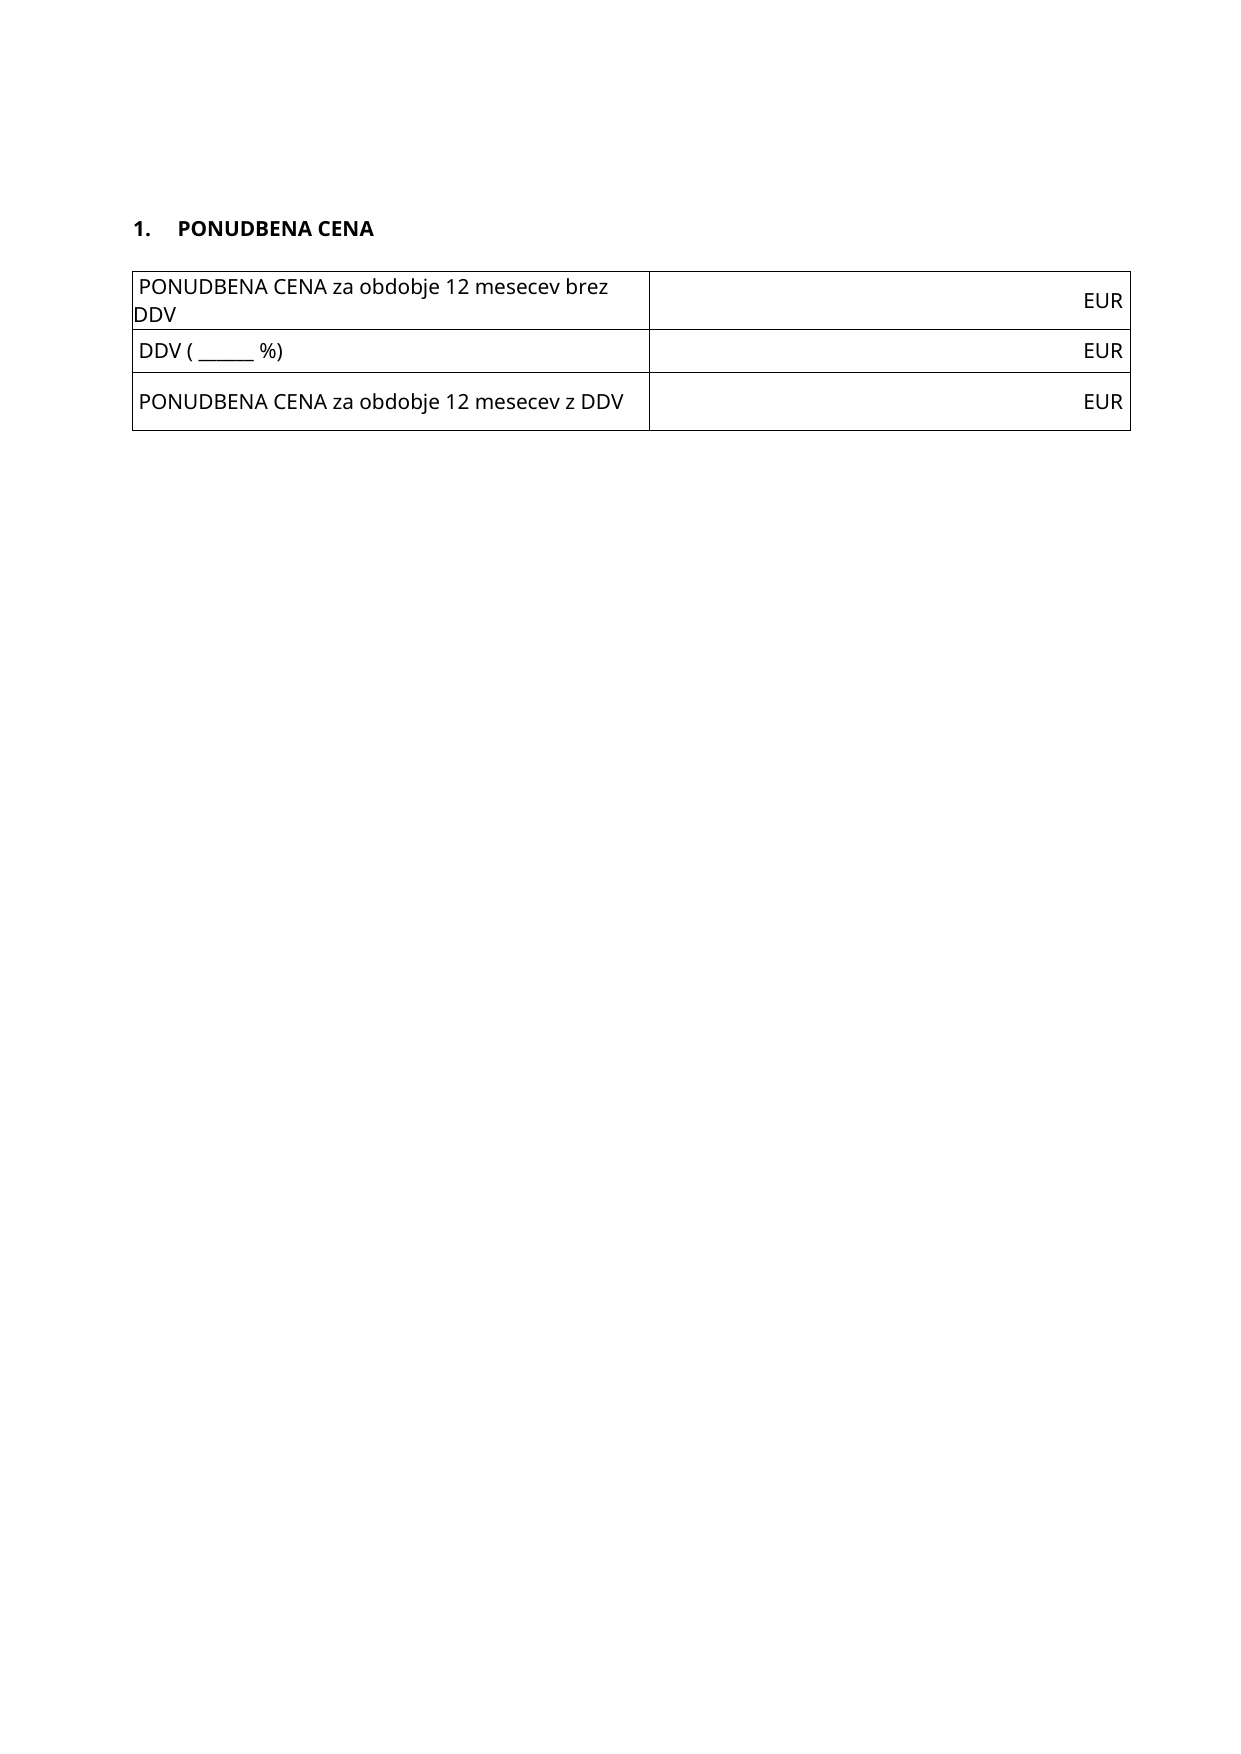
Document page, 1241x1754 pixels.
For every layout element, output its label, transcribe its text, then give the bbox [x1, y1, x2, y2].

list PONUDBENA CENA [133, 214, 1122, 242]
table_header PONUDBENA CENA za obdobje 12 mesecev brez DDV [133, 272, 649, 329]
table_cell DDV ( ______ %) [133, 330, 649, 372]
table_header EUR [650, 272, 1130, 329]
table_cell EUR [650, 373, 1130, 430]
table_cell PONUDBENA CENA za obdobje 12 mesecev z DDV [133, 373, 649, 430]
table_cell EUR [650, 330, 1130, 372]
